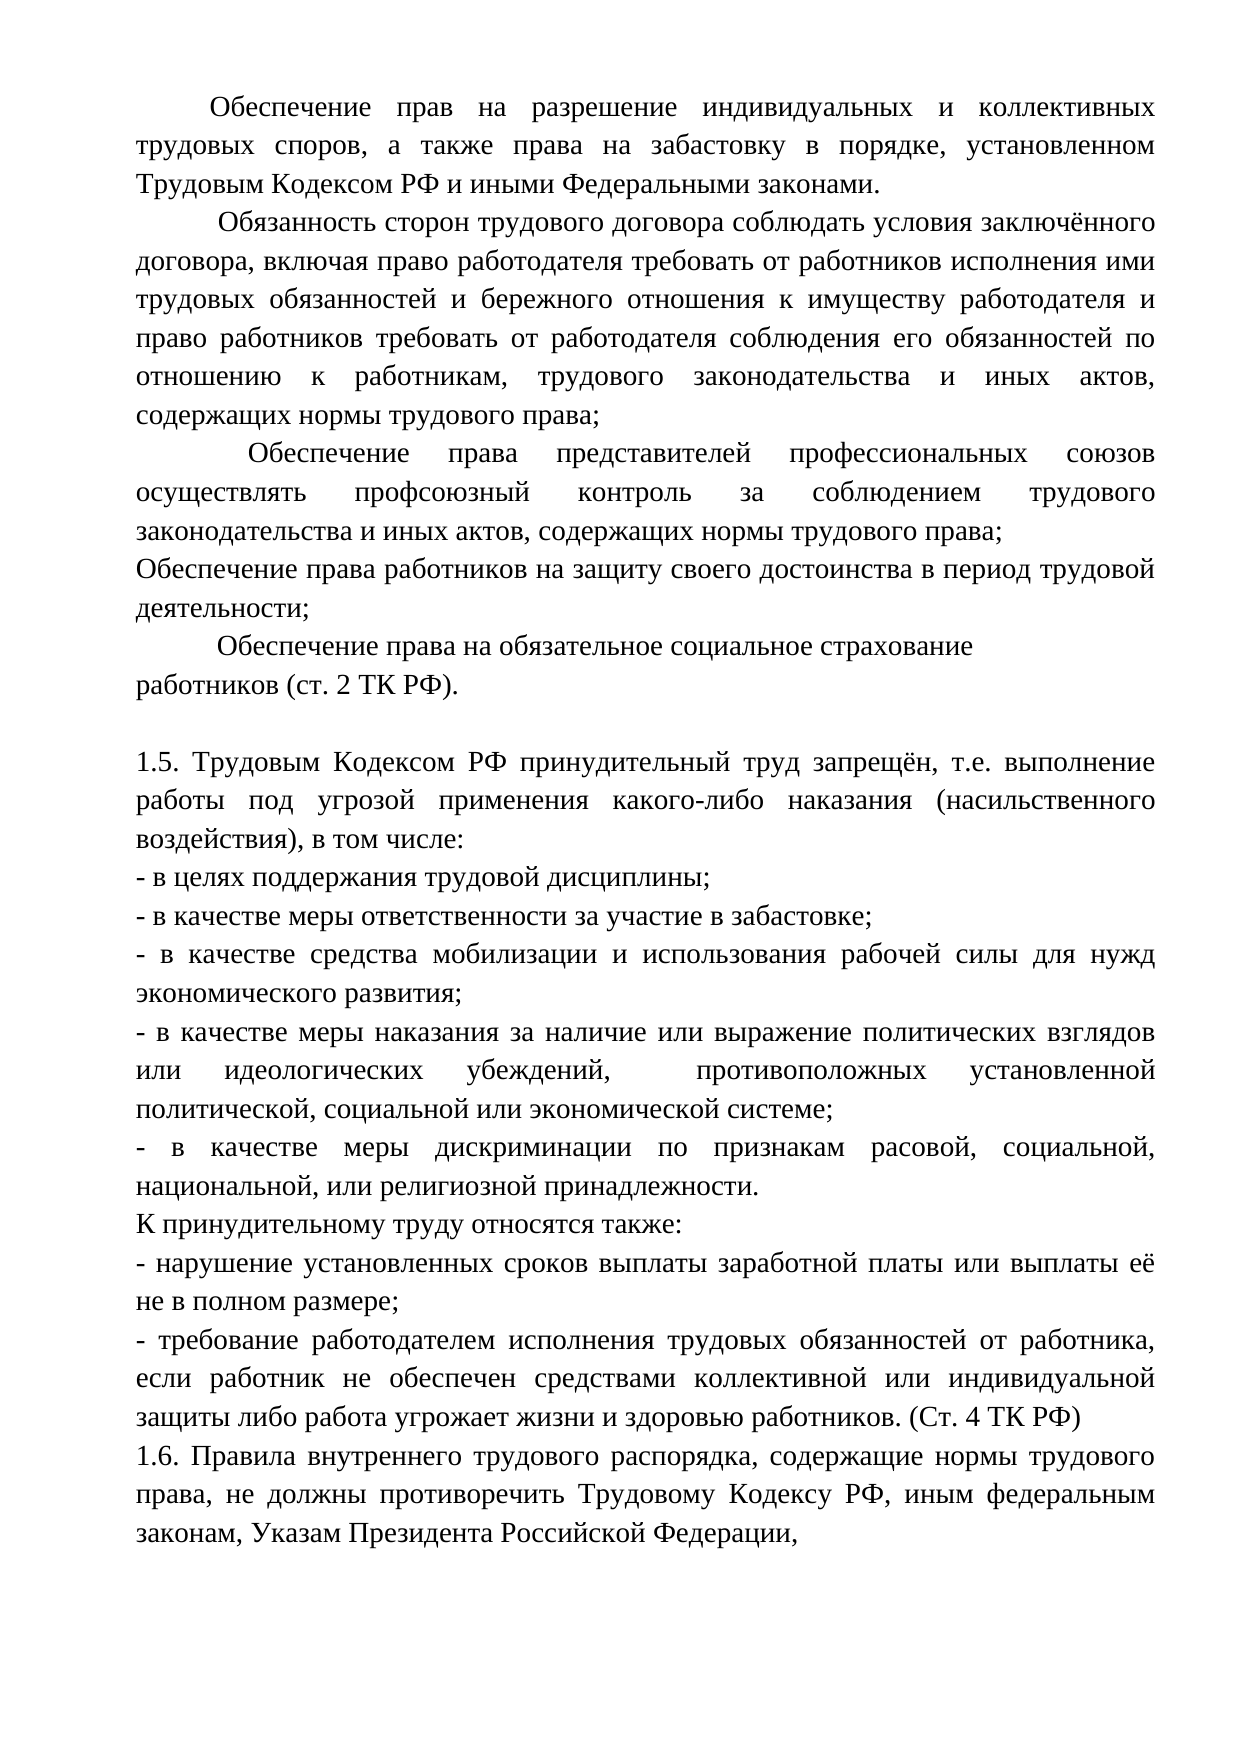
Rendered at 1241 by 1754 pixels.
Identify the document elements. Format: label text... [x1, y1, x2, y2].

text 1.6. Правила внутреннего трудового распорядка, содержащие нормы трудового права, не должны противоречить Трудовому Кодексу РФ, иным федеральным законам, Указам Президента Российской Федерации, [136, 1438, 1156, 1548]
text - в качестве меры наказания за наличие или выражение политических взглядов или идеологических убеждений, противоположных установленной политической, социальной или экономической системе; [136, 1014, 1156, 1124]
text Обеспечение права на обязательное социальное страхование [136, 628, 1156, 662]
text работников (ст. 2 ТК РФ). [136, 667, 1156, 700]
text - в целях поддержания трудовой дисциплины; [136, 859, 1156, 893]
text - в качестве средства мобилизации и использования рабочей силы для нужд экономического развития; [136, 937, 1156, 1009]
text Обеспечение права представителей профессиональных союзов осуществлять профсоюзный контроль за соблюдением трудового законодательства и иных актов, содержащих нормы трудового права; Обеспечение права работников на защиту своего достоинства в период трудовой деятельности; [136, 436, 1156, 623]
text Обеспечение прав на разрешение индивидуальных и коллективных трудовых споров, а также права на забастовку в порядке, установленном Трудовым Кодексом РФ и иными Федеральными законами. [136, 89, 1156, 199]
text К принудительному труду относятся также: [136, 1206, 1156, 1240]
text 1.5. Трудовым Кодексом РФ принудительный труд запрещён, т.е. выполнение работы под угрозой применения какого-либо наказания (насильственного воздействия), в том числе: [136, 744, 1156, 854]
text - в качестве меры дискриминации по признакам расовой, социальной, национальной, или религиозной принадлежности. [136, 1129, 1156, 1201]
text - в качестве меры ответственности за участие в забастовке; [136, 898, 1156, 932]
text Обязанность сторон трудового договора соблюдать условия заключённого договора, включая право работодателя требовать от работников исполнения ими трудовых обязанностей и бережного отношения к имуществу работодателя и право работников требовать от работодателя соблюдения его обязанностей по отношению к работникам, трудового законодательства и иных актов, содержащих нормы трудового права; [136, 204, 1156, 431]
text - нарушение установленных сроков выплаты заработной платы или выплаты её не в полном размере; [136, 1245, 1156, 1317]
text - требование работодателем исполнения трудовых обязанностей от работника, если работник не обеспечен средствами коллективной или индивидуальной защиты либо работа угрожает жизни и здоровью работников. (Ст. 4 ТК РФ) [136, 1322, 1156, 1433]
